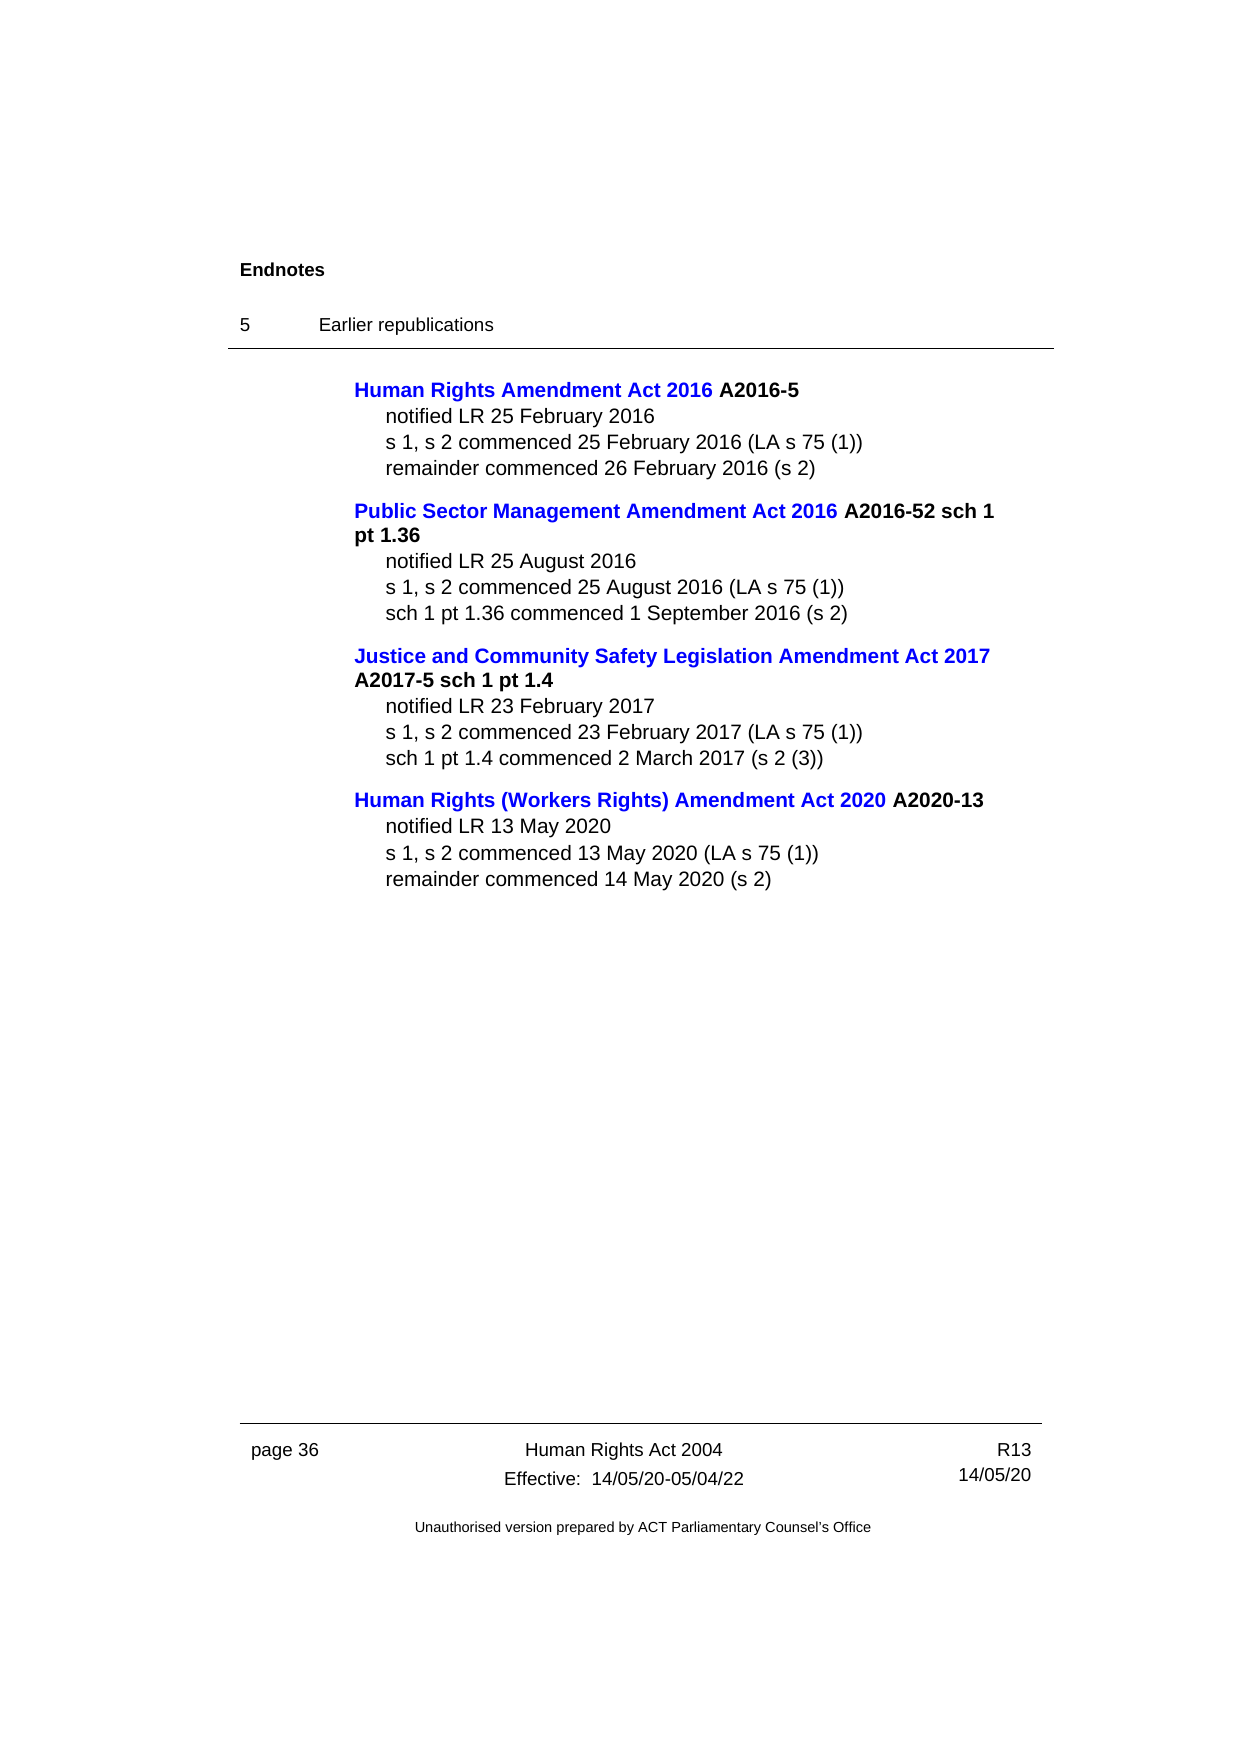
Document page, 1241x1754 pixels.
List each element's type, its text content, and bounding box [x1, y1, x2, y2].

text remainder commenced 26 February 2016 (s 2) [385, 456, 1042, 480]
text notified LR 25 February 2016 [385, 404, 1042, 428]
text s 1, s 2 commenced 13 May 2020 (LA s 75 (1)) [385, 840, 1042, 864]
text s 1, s 2 commenced 23 February 2017 (LA s 75 (1)) [385, 719, 1042, 743]
text remainder commenced 14 May 2020 (s 2) [385, 866, 1042, 890]
text Human Rights Amendment Act 2016 A2016-5 [354, 378, 1042, 402]
text Public Sector Management Amendment Act 2016 A2016-52 sch 1 pt 1.36 [354, 499, 1042, 547]
text notified LR 13 May 2020 [385, 814, 1042, 838]
text sch 1 pt 1.36 commenced 1 September 2016 (s 2) [385, 601, 1042, 625]
text sch 1 pt 1.4 commenced 2 March 2017 (s 2 (3)) [385, 746, 1042, 769]
text notified LR 25 August 2016 [385, 549, 1042, 573]
text s 1, s 2 commenced 25 August 2016 (LA s 75 (1)) [385, 575, 1042, 599]
text Human Rights (Workers Rights) Amendment Act 2020 A2020-13 [354, 788, 1042, 812]
text Justice and Community Safety Legislation Amendment Act 2017 A2017-5 sch 1 pt 1.4 [354, 643, 1042, 691]
text s 1, s 2 commenced 25 February 2016 (LA s 75 (1)) [385, 430, 1042, 454]
text notified LR 23 February 2017 [385, 693, 1042, 717]
